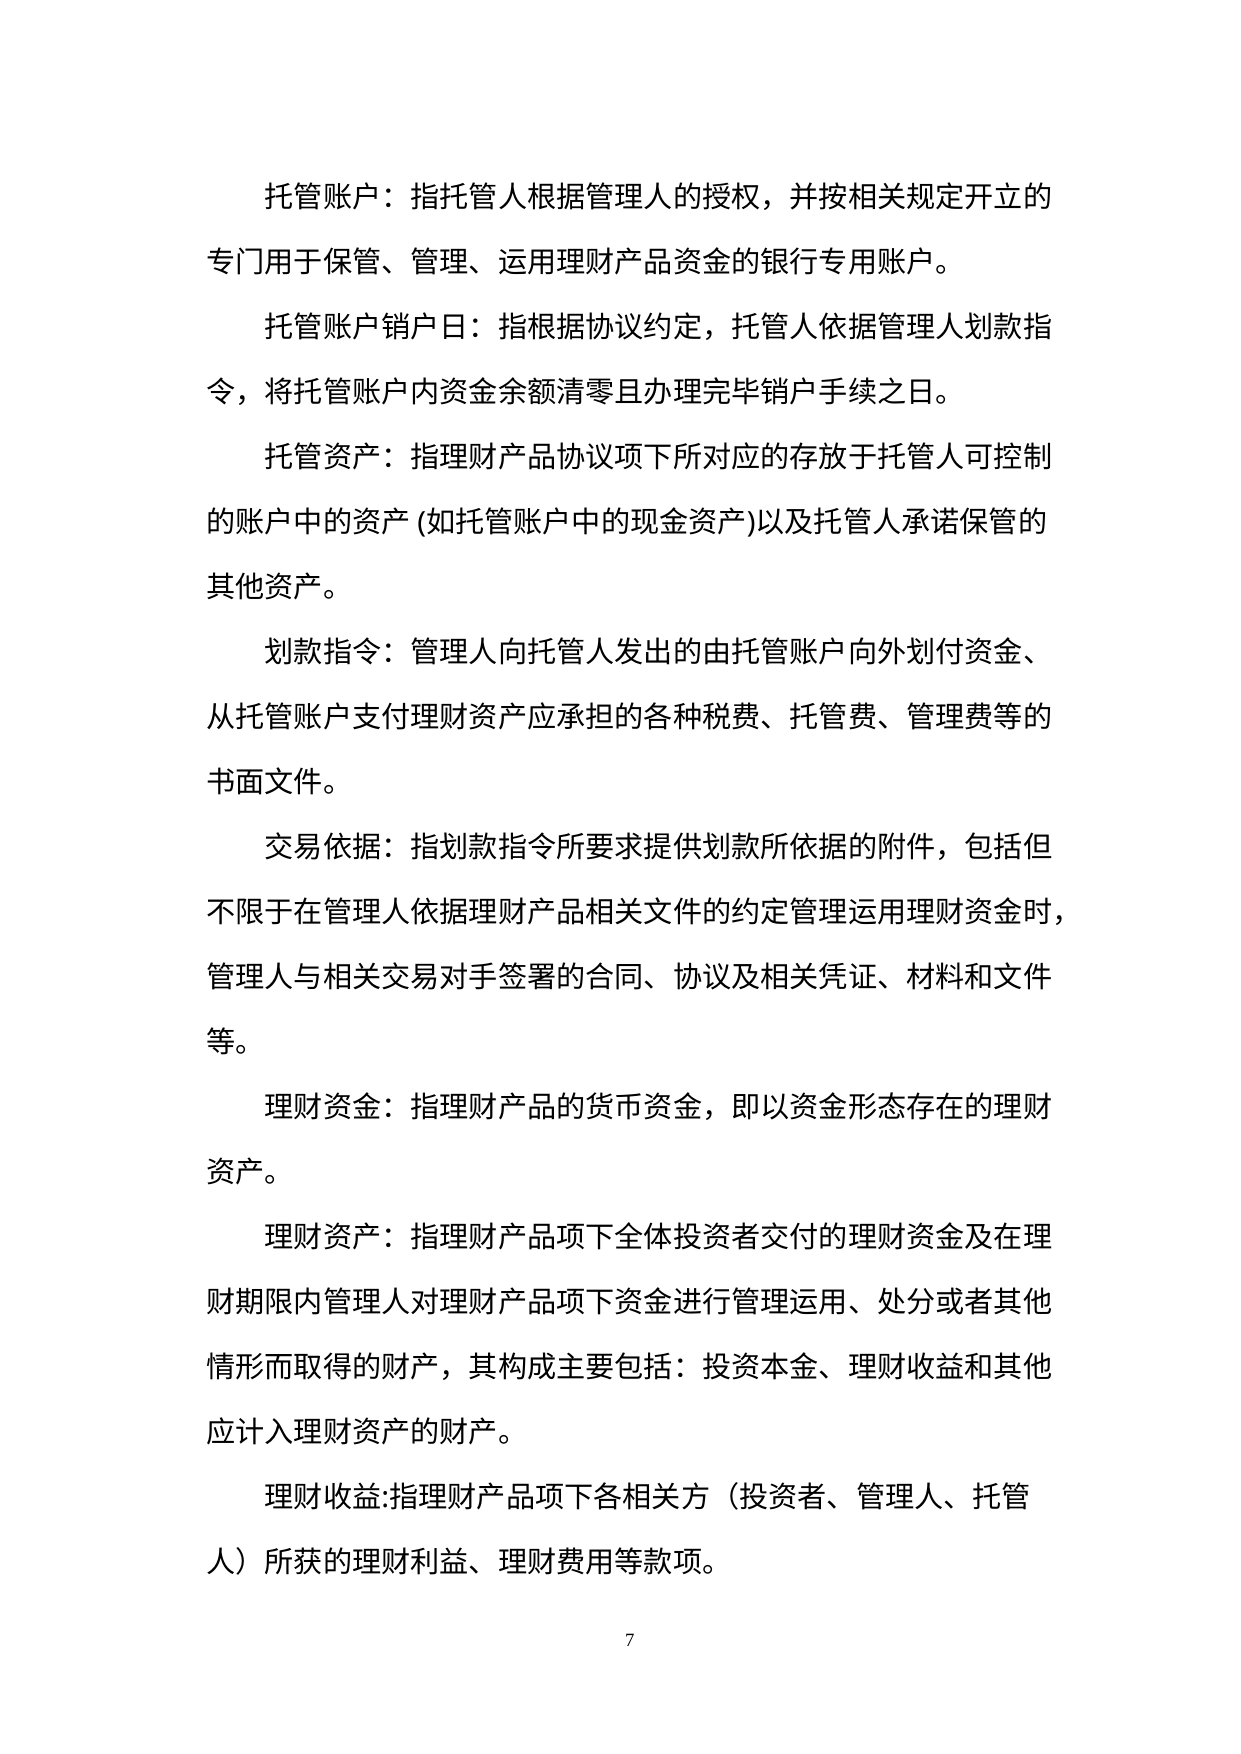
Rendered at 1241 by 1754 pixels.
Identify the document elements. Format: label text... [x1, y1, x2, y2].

text 划款指令：管理人向托管人发出的由托管账户向外划付资金、从托管账户支付理财资产应承担的各种税费、托管费、管理费等的书面文件。 [206, 617, 1053, 812]
text 理财收益:指理财产品项下各相关方（投资者、管理人、托管人）所获的理财利益、理财费用等款项。 [206, 1462, 1053, 1592]
text 交易依据：指划款指令所要求提供划款所依据的附件，包括但不限于在管理人依据理财产品相关文件的约定管理运用理财资金时，管理人与相关交易对手签署的合同、协议及相关凭证、材料和文件等。 [206, 812, 1053, 1072]
text 托管账户：指托管人根据管理人的授权，并按相关规定开立的专门用于保管、管理、运用理财产品资金的银行专用账户。 [206, 162, 1053, 292]
text 理财资金：指理财产品的货币资金，即以资金形态存在的理财资产。 [206, 1072, 1053, 1202]
text 托管账户销户日：指根据协议约定，托管人依据管理人划款指令，将托管账户内资金余额清零且办理完毕销户手续之日。 [206, 292, 1053, 422]
text 理财资产：指理财产品项下全体投资者交付的理财资金及在理财期限内管理人对理财产品项下资金进行管理运用、处分或者其他情形而取得的财产，其构成主要包括：投资本金、理财收益和其他应计入理财资产的财产。 [206, 1202, 1053, 1462]
text 托管资产：指理财产品协议项下所对应的存放于托管人可控制的账户中的资产 (如托管账户中的现金资产)以及托管人承诺保管的其他资产。 [206, 422, 1053, 617]
